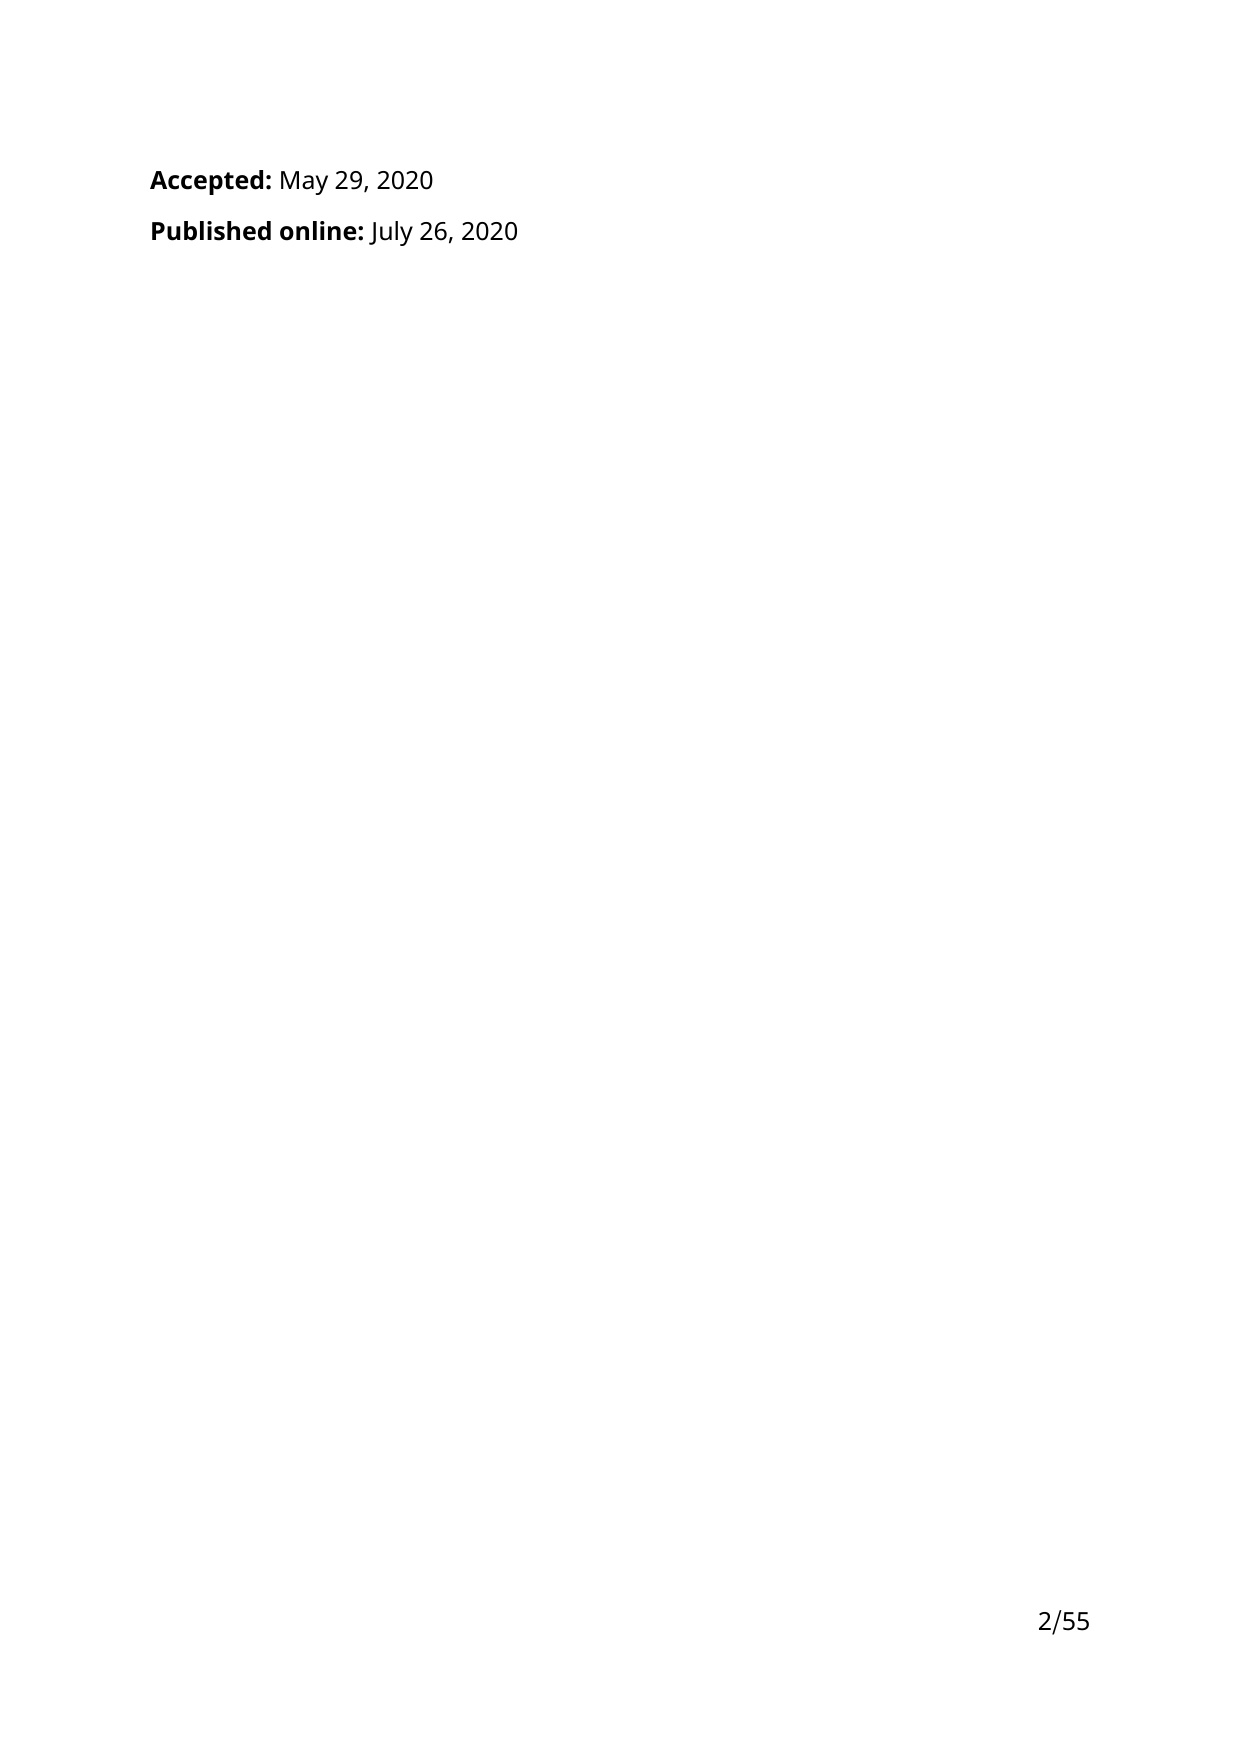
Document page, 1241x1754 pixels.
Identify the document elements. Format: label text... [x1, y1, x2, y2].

text Published online: July 26, 2020 [150, 214, 1090, 248]
text Accepted: May 29, 2020 [150, 163, 1090, 197]
